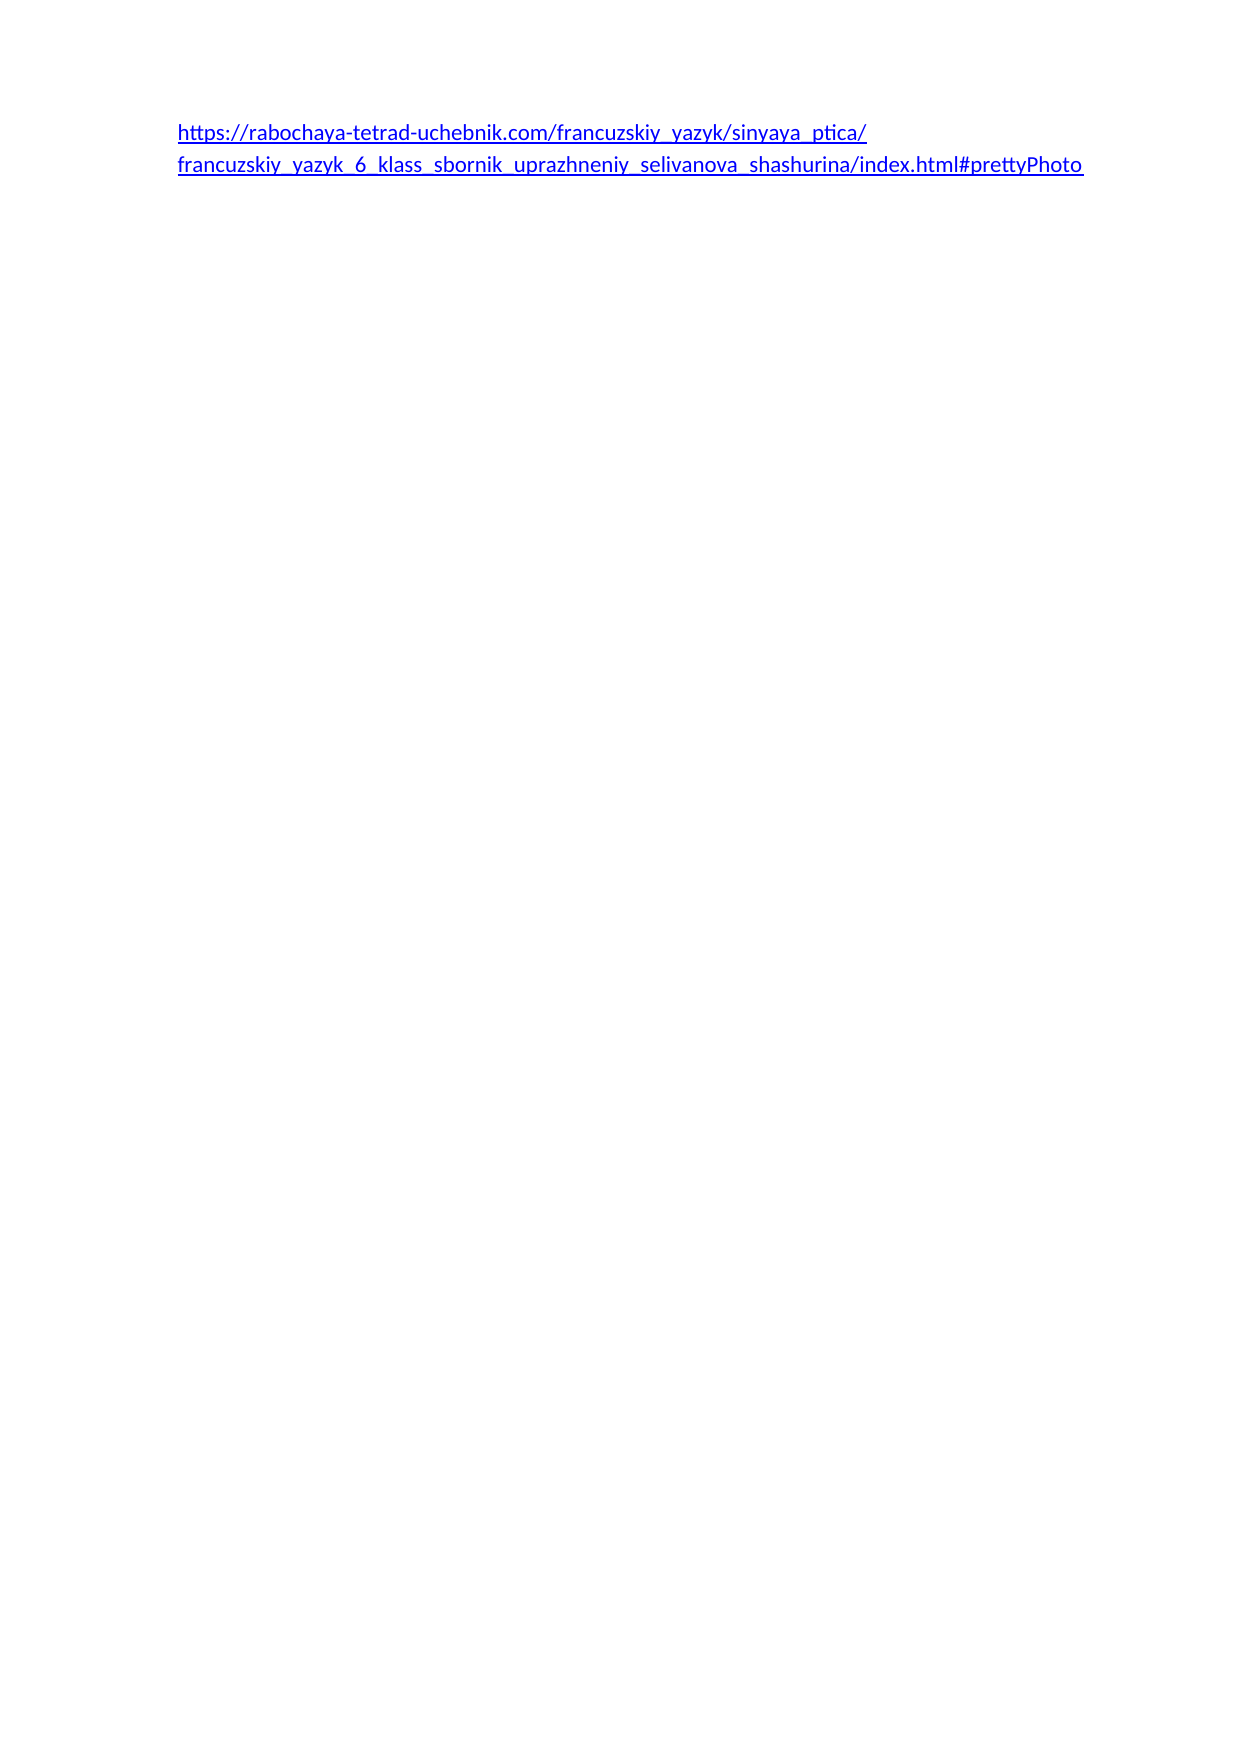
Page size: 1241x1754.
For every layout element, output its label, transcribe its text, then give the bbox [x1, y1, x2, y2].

text https://rabochaya-tetrad-uchebnik.com/francuzskiy_yazyk/sinyaya_ptica/francuzskiy_yazyk_6_klass_sbornik_uprazhneniy_selivanova_shashurina/index.html#prettyPhoto [177, 118, 1152, 178]
